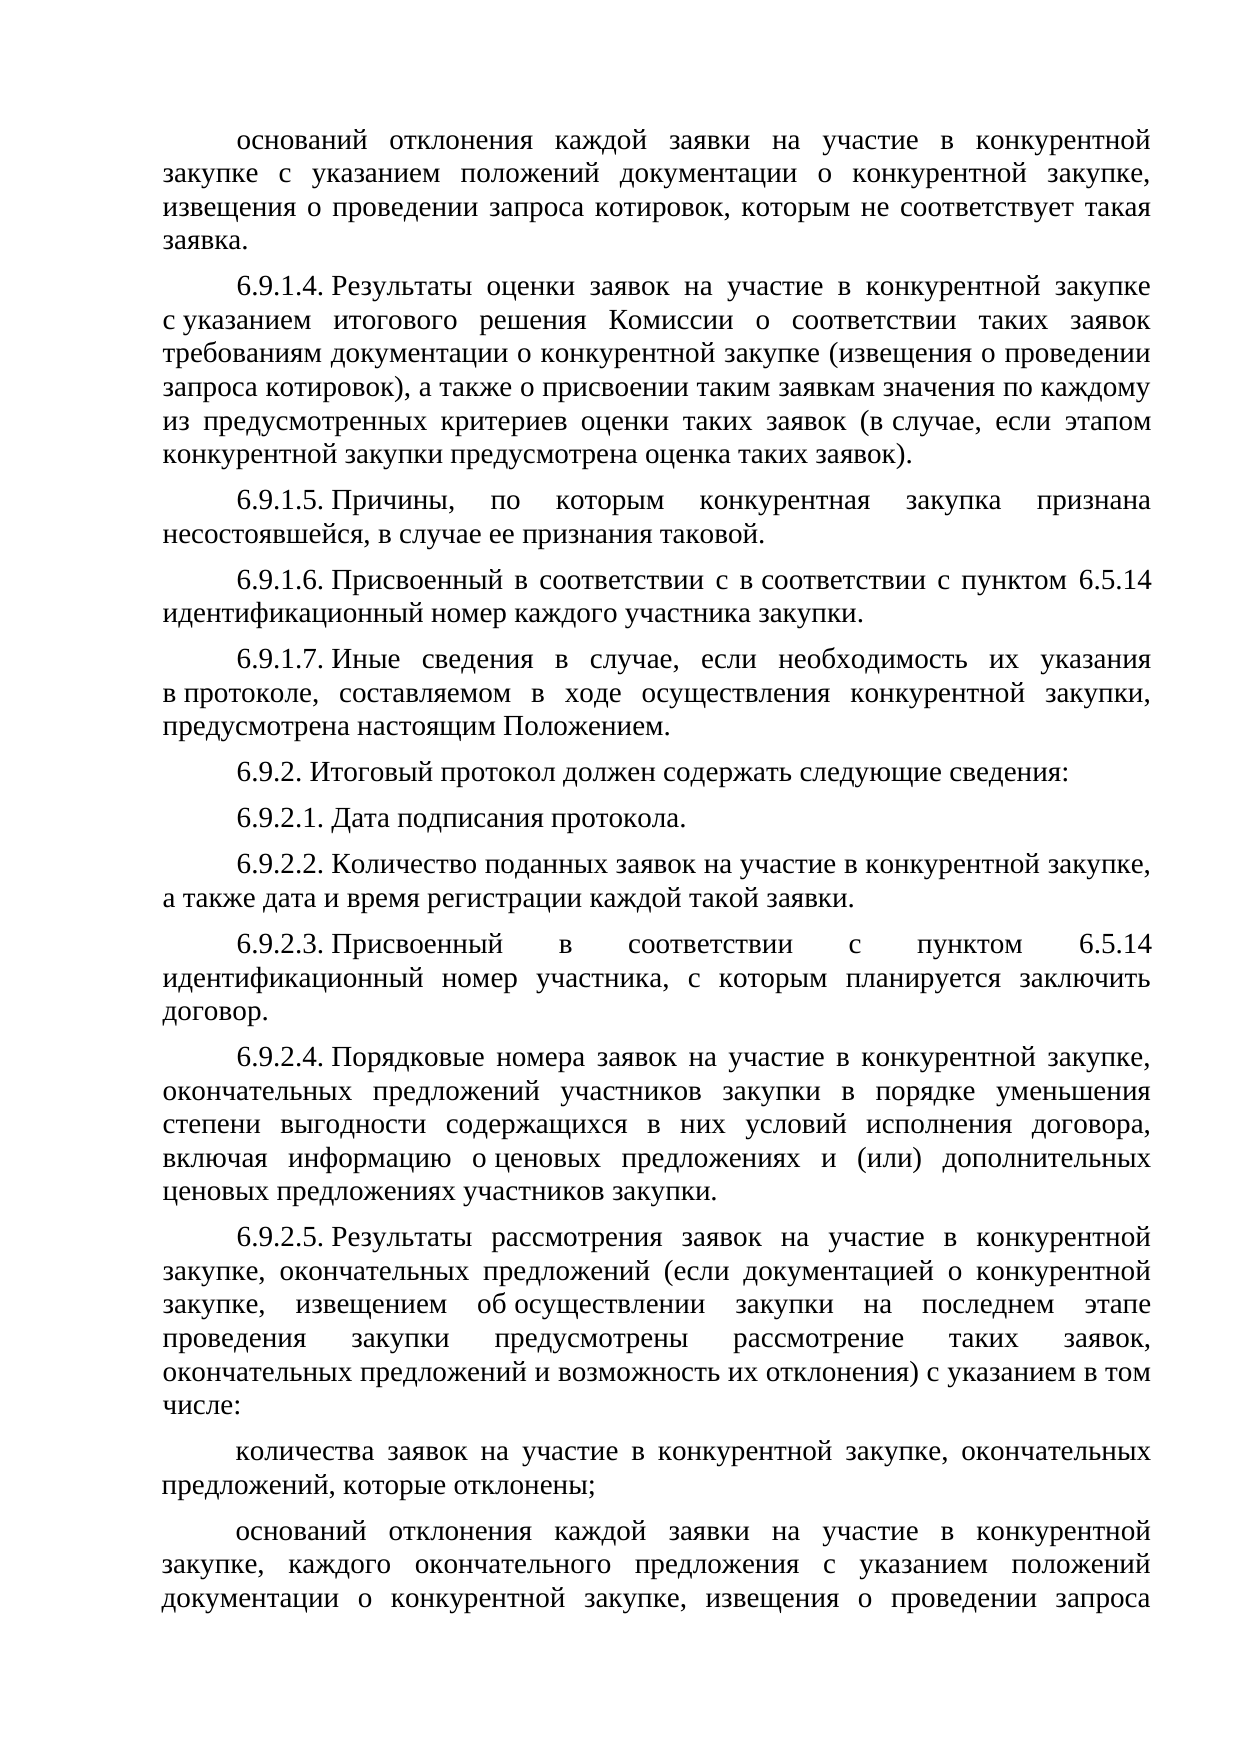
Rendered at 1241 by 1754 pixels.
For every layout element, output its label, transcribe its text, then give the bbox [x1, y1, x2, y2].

list Количество поданных заявок на участие в конкурентной закупке, а также дата и время регистрации каждой такой заявки. [162, 847, 1152, 914]
list Результаты оценки заявок на участие в конкурентной закупке с указанием итогового решения Комиссии о соответствии таких заявок требованиям документации о конкурентной закупке (извещения о проведении запроса котировок), а также о присвоении таким заявкам значения по каждому из предусмотренных критериев оценки таких заявок (в случае, если этапом конкурентной закупки предусмотрена оценка таких заявок). [162, 268, 1152, 470]
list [161, 1513, 1152, 1613]
list оснований отклонения каждой заявки на участие в конкурентной закупке с указанием положений документации о конкурентной закупке, извещения о проведении запроса котировок, которым не соответствует такая заявка. [162, 122, 1152, 256]
list количества заявок на участие в конкурентной закупке, окончательных предложений, которые отклонены; [161, 1433, 1152, 1500]
list Дата подписания протокола. [162, 801, 1152, 834]
list Присвоенный в соответствии с пунктом 6.5.14 идентификационный номер участника, с которым планируется заключить договор. [162, 926, 1152, 1027]
list Итоговый протокол должен содержать следующие сведения: [162, 754, 1152, 788]
list Результаты рассмотрения заявок на участие в конкурентной закупке, окончательных предложений (если документацией о конкурентной закупке, извещением об осуществлении закупки на последнем этапе проведения закупки предусмотрены рассмотрение таких заявок, окончательных предложений и возможность их отклонения) с указанием в том числе: [162, 1219, 1152, 1421]
list Причины, по которым конкурентная закупка признана несостоявшейся, в случае ее признания таковой. [162, 482, 1152, 549]
list Присвоенный в соответствии с в соответствии с пунктом 6.5.14 идентификационный номер каждого участника закупки. [162, 562, 1152, 629]
list Порядковые номера заявок на участие в конкурентной закупке, окончательных предложений участников закупки в порядке уменьшения степени выгодности содержащихся в них условий исполнения договора, включая информацию о ценовых предложениях и (или) дополнительных ценовых предложениях участников закупки. [162, 1039, 1152, 1207]
list Иные сведения в случае, если необходимость их указания в протоколе, составляемом в ходе осуществления конкурентной закупки, предусмотрена настоящим Положением. [162, 641, 1152, 742]
